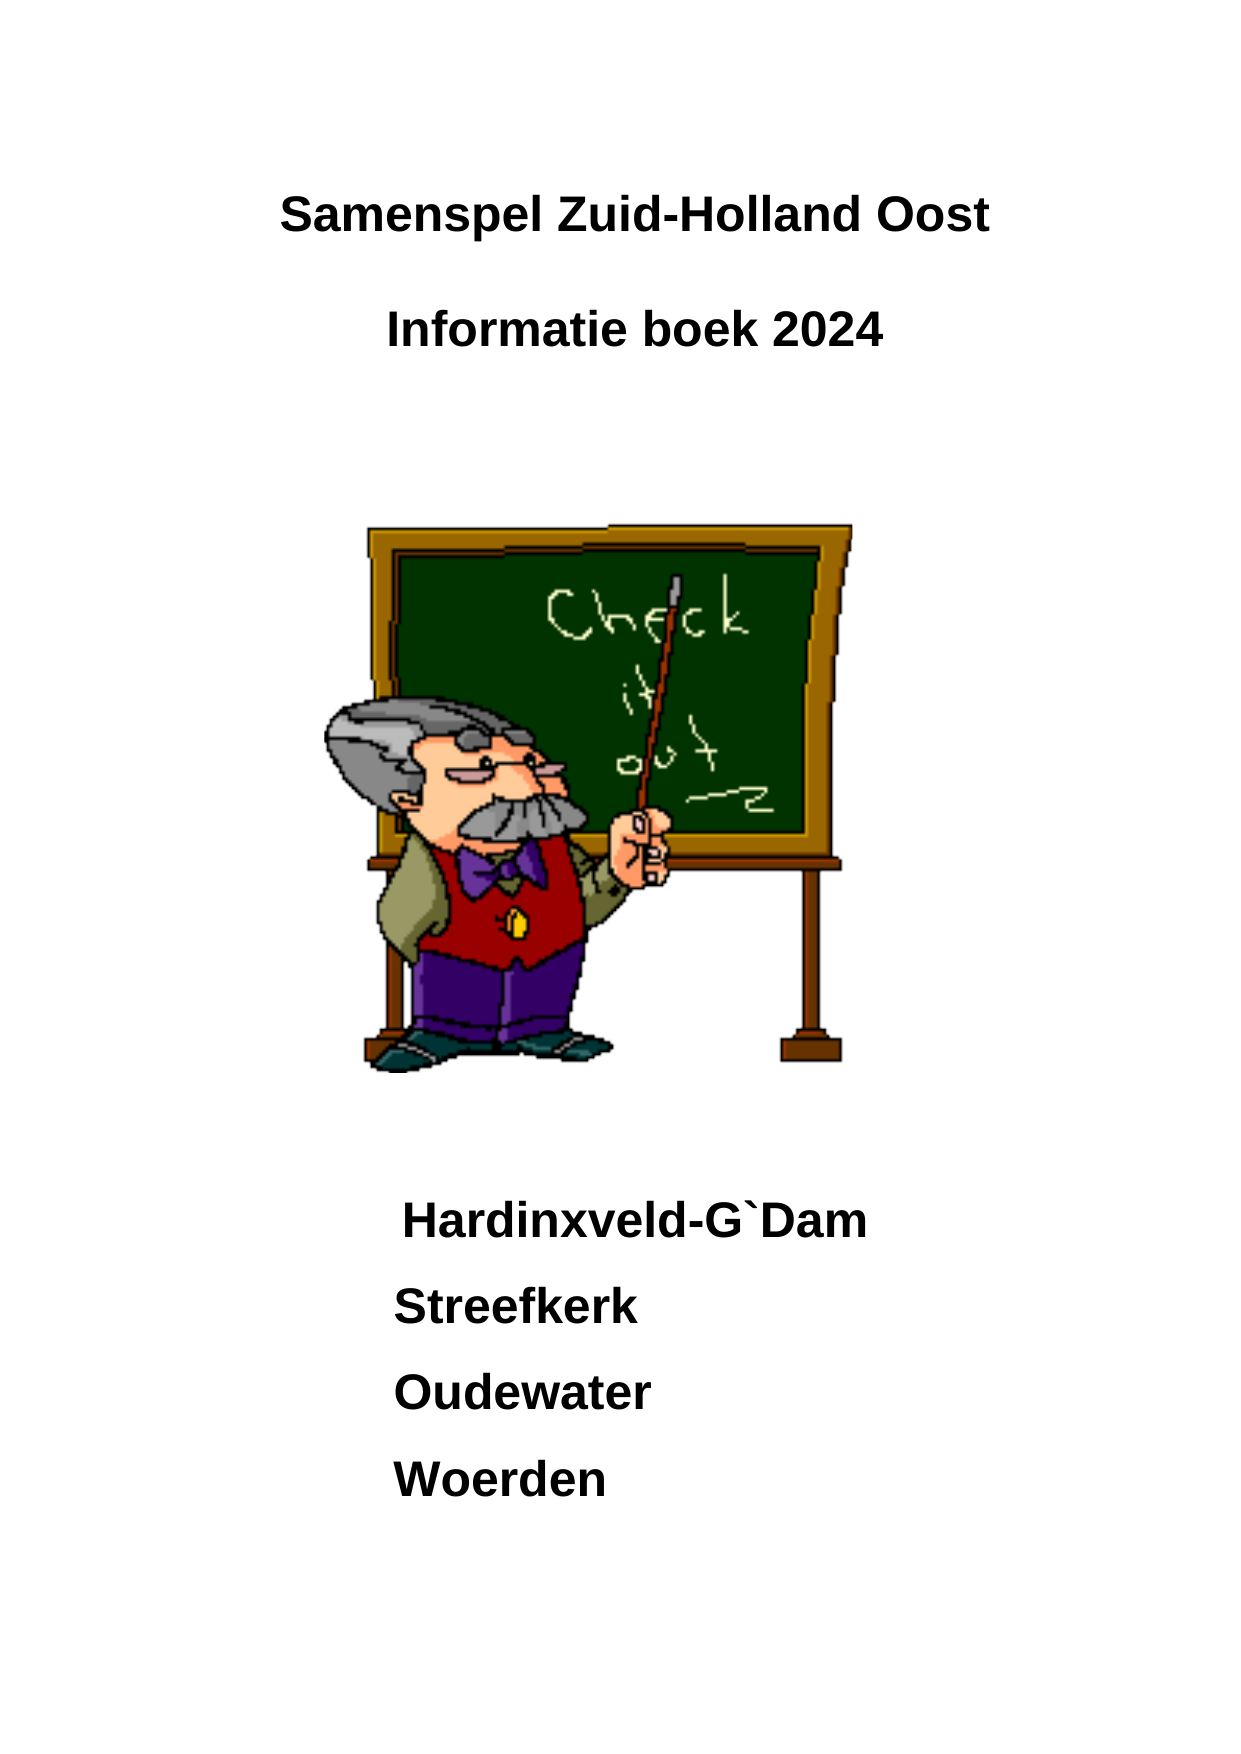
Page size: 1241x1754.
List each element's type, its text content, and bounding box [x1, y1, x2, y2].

text Oudewater [89, 1363, 1181, 1420]
text Hardinxveld-G`Dam [89, 1190, 1181, 1248]
text Samenspel Zuid-Holland Oost [89, 184, 1181, 242]
text Streefkerk [89, 1277, 1181, 1334]
text Informatie boek 2024 [89, 299, 1181, 357]
picture [324, 478, 853, 1073]
text Woerden [236, 1449, 1181, 1507]
